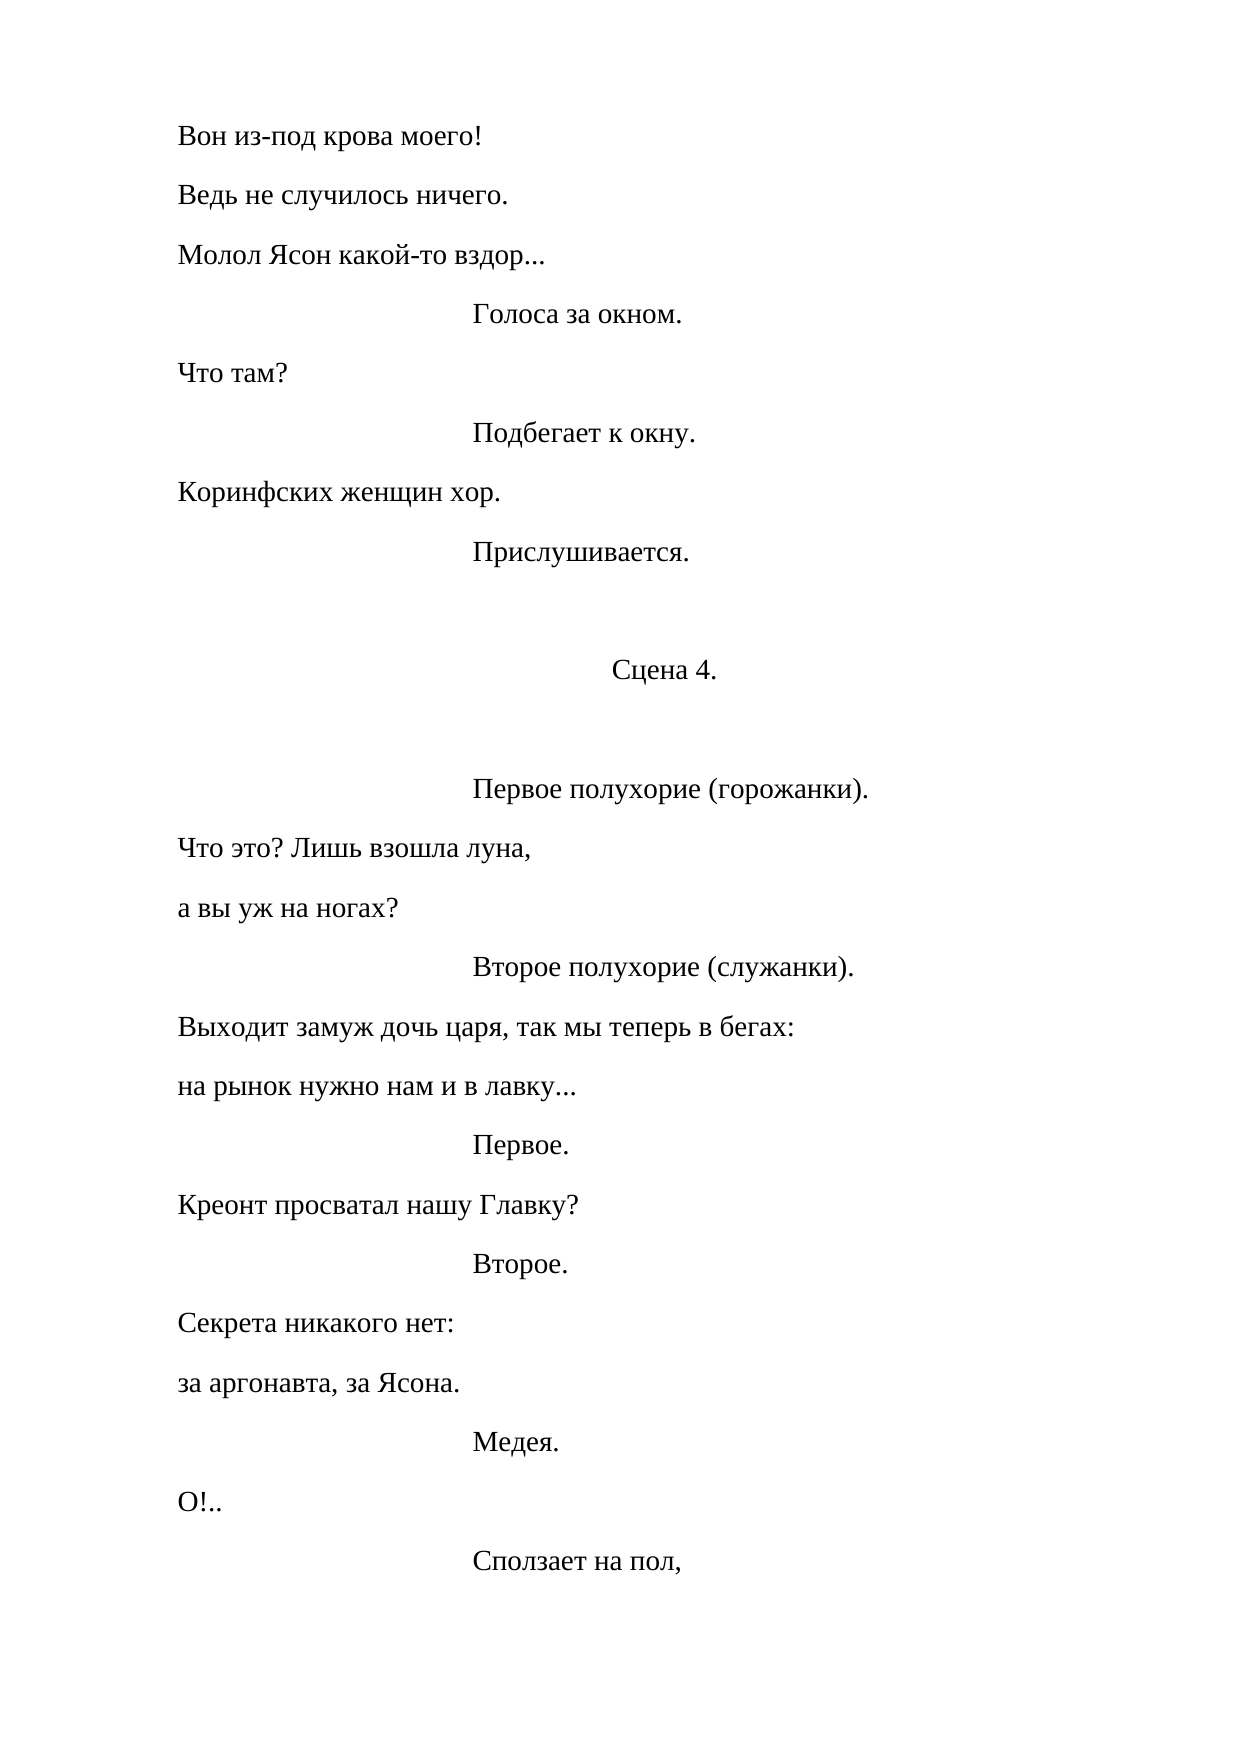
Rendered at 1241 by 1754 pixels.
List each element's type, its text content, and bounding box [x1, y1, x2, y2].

text Подбегает к окну. [177, 415, 1152, 448]
text Вон из-под крова моего! [177, 118, 1152, 152]
text за аргонавта, за Ясона. [177, 1365, 1152, 1398]
text Первое полухорие (горожанки). [177, 771, 1152, 805]
text Второе полухорие (служанки). [177, 949, 1152, 983]
text Второе. [177, 1246, 1152, 1280]
text Креонт просватал нашу Главку? [177, 1187, 1152, 1220]
text Первое. [177, 1127, 1152, 1161]
text Прислушивается. [177, 534, 1152, 567]
text Медея. [177, 1424, 1152, 1458]
text Сползает на пол, [177, 1543, 1152, 1577]
text на рынок нужно нам и в лавку... [177, 1068, 1152, 1102]
text Голоса за окном. [177, 296, 1152, 330]
text Что там? [177, 356, 1152, 389]
text Молол Ясон какой-то вздор... [177, 237, 1152, 270]
text Сцена 4. [177, 652, 1152, 686]
text Выходит замуж дочь царя, так мы теперь в бегах: [177, 1009, 1152, 1042]
text Коринфских женщин хор. [177, 474, 1152, 508]
text а вы уж на ногах? [177, 890, 1152, 923]
text Ведь не случилось ничего. [177, 177, 1152, 211]
text О!.. [177, 1484, 1152, 1517]
text Что это? Лишь взошла луна, [177, 831, 1152, 864]
text Секрета никакого нет: [177, 1306, 1152, 1339]
